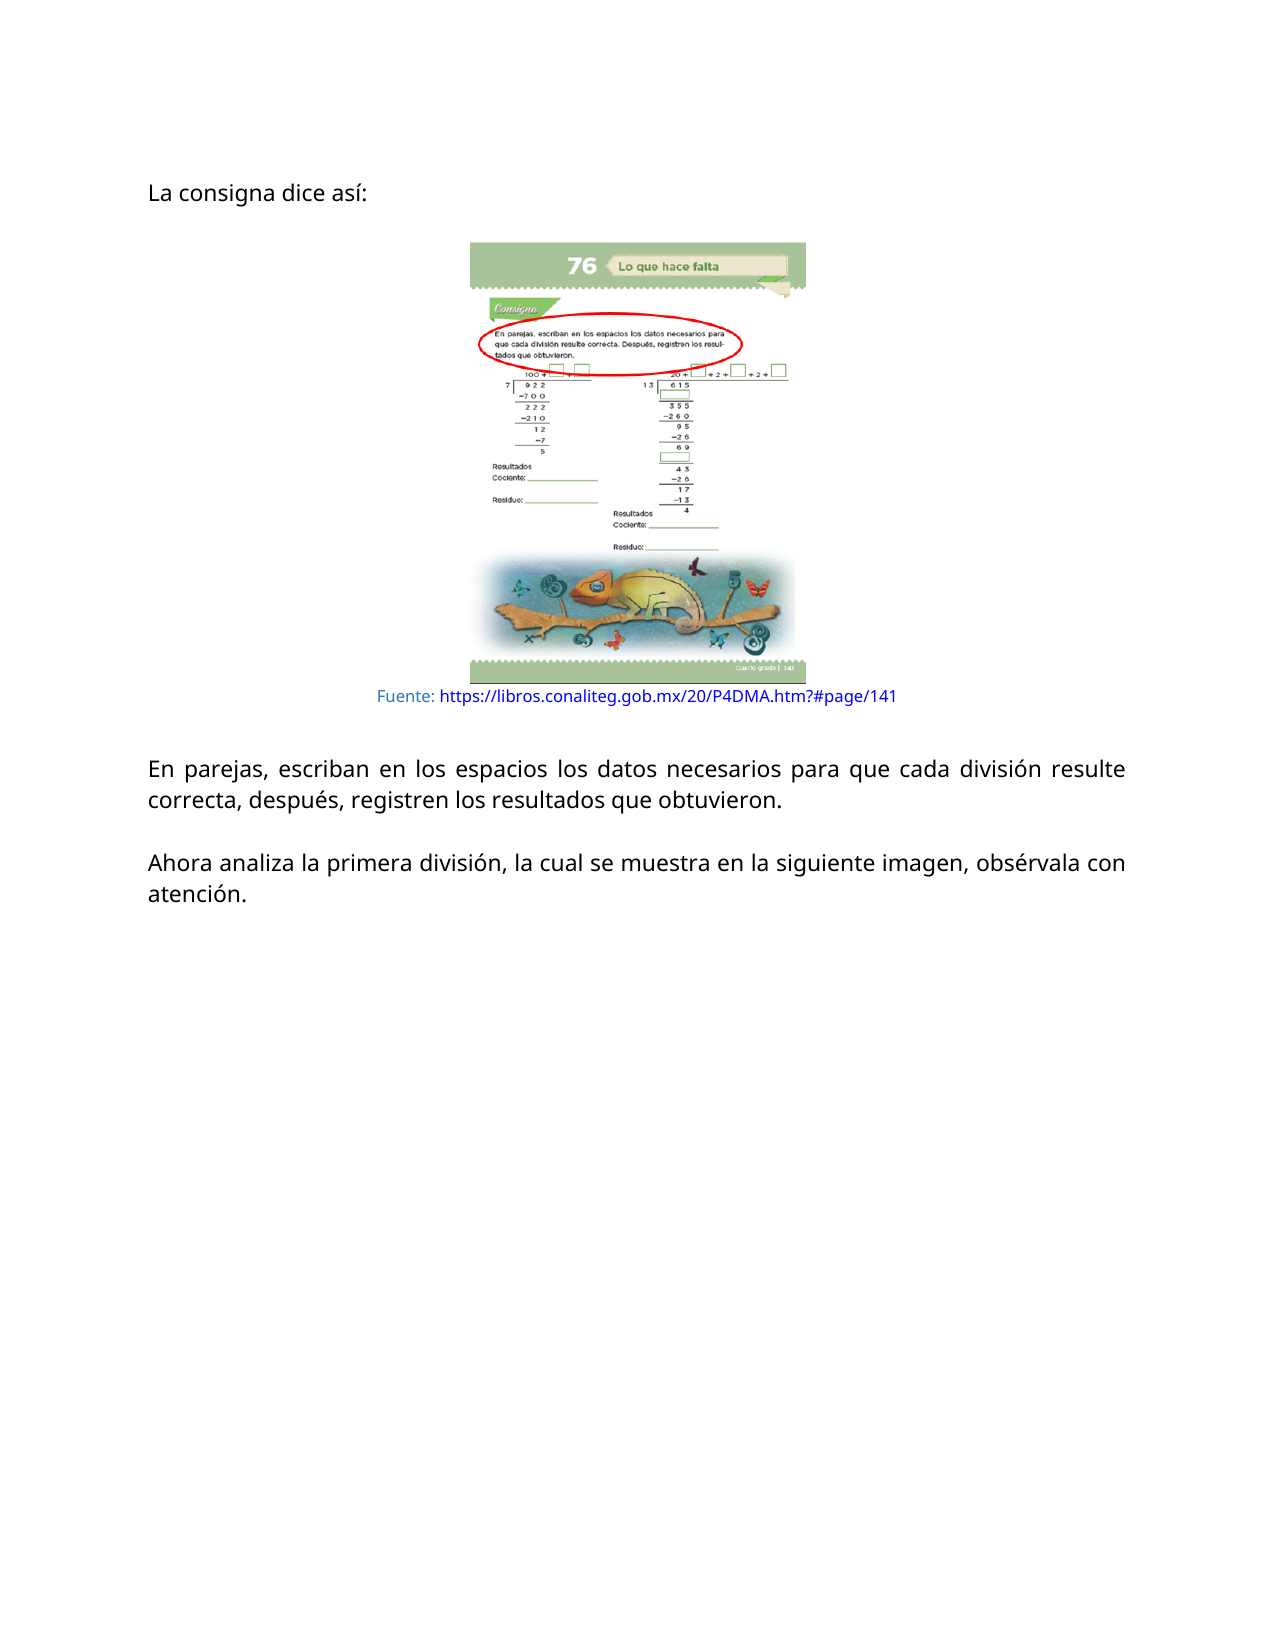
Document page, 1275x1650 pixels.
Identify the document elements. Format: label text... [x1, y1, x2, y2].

text La consigna dice así: [148, 177, 1127, 208]
text Ahora analiza la primera división, la cual se muestra en la siguiente imagen, obsérvala con atención. [148, 847, 1127, 909]
text Fuente: https://libros.conaliteg.gob.mx/20/P4DMA.htm?#page/141 [148, 685, 1127, 708]
text En parejas, escriban en los espacios los datos necesarios para que cada división resulte correcta, después, registren los resultados que obtuvieron. [148, 753, 1127, 816]
picture [468, 239, 807, 685]
